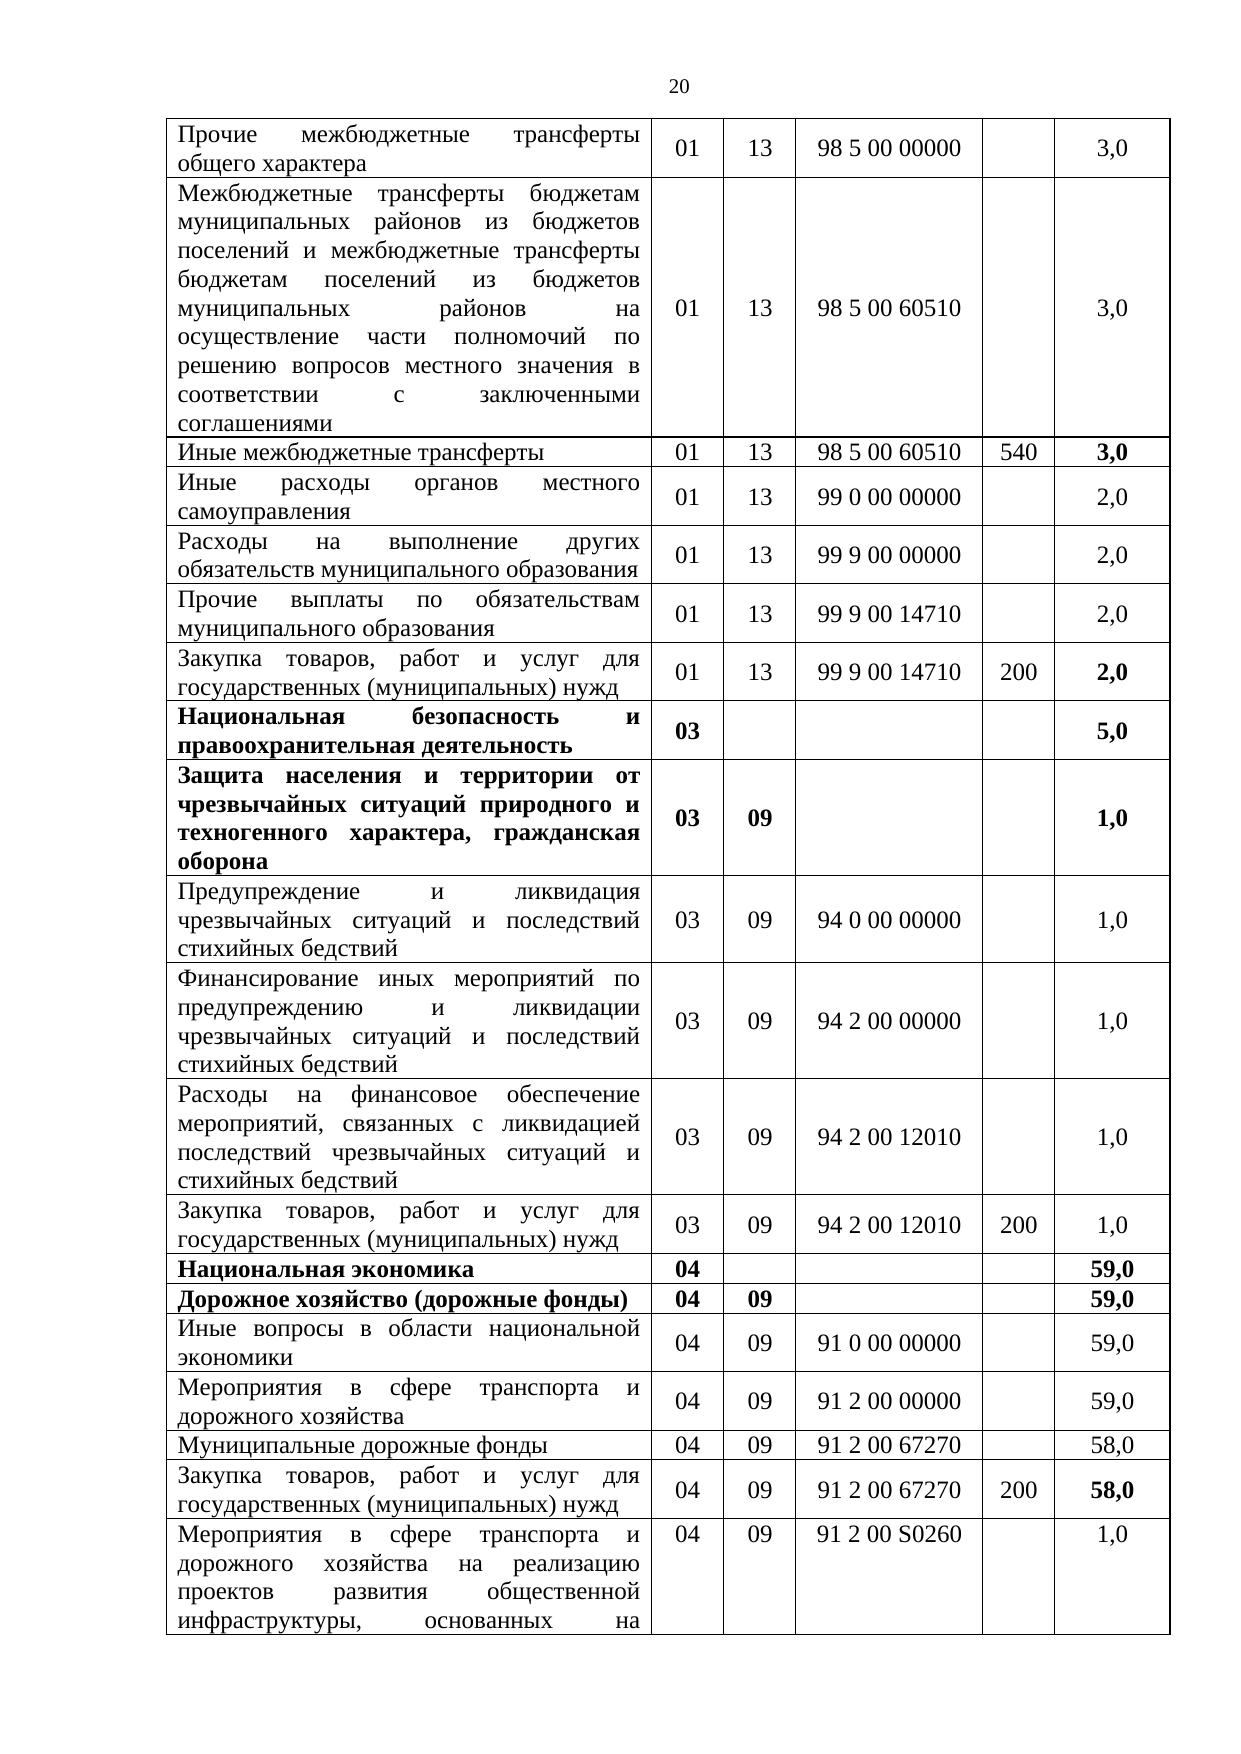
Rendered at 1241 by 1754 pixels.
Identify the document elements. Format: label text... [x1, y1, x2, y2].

table_cell 13 [724, 178, 795, 436]
table_cell 04 [652, 1254, 723, 1283]
table_cell 2,0 [1055, 643, 1169, 700]
table_cell [796, 1254, 982, 1283]
table_cell 1,0 [1055, 1079, 1169, 1194]
table_cell [796, 760, 982, 875]
table_cell Прочие межбюджетные трансферты общего характера [167, 119, 651, 177]
table_cell 91 2 00 67270 [796, 1431, 982, 1459]
table_cell 13 [724, 526, 795, 583]
table_cell [983, 119, 1054, 177]
table_cell [983, 467, 1054, 525]
table_cell [983, 584, 1054, 642]
table_cell 99 9 00 14710 [796, 584, 982, 642]
table_cell [983, 1519, 1054, 1634]
table_cell [983, 1431, 1054, 1459]
table_cell 99 0 00 00000 [796, 467, 982, 525]
table_cell 09 [724, 1079, 795, 1194]
table_cell 03 [652, 1195, 723, 1253]
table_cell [167, 1519, 651, 1634]
table_cell 3,0 [1055, 178, 1169, 436]
table_cell [983, 701, 1054, 759]
table_cell Дорожное хозяйство (дорожные фонды) [167, 1284, 651, 1312]
table_cell 99 9 00 00000 [796, 526, 982, 583]
table_cell 04 [652, 1314, 723, 1371]
table_cell Иные расходы органов местного самоуправления [167, 467, 651, 525]
table_cell 03 [652, 963, 723, 1078]
table_cell 04 [652, 1284, 723, 1312]
table_cell 2,0 [1055, 526, 1169, 583]
table_cell [983, 760, 1054, 875]
table_cell [983, 526, 1054, 583]
table_cell 94 0 00 00000 [796, 876, 982, 962]
table_cell Закупка товаров, работ и услуг для государственных (муниципальных) нужд [167, 1460, 651, 1518]
table_cell 09 [724, 1431, 795, 1459]
table_cell 98 5 00 60510 [796, 178, 982, 436]
table_cell 98 5 00 60510 [796, 438, 982, 466]
table_cell 91 2 00 S0260 [796, 1519, 982, 1634]
table_cell 94 2 00 12010 [796, 1079, 982, 1194]
table_cell 09 [724, 1314, 795, 1371]
table_cell 01 [652, 438, 723, 466]
table_cell 09 [724, 876, 795, 962]
table_cell 1,0 [1055, 1519, 1169, 1634]
table_cell 91 2 00 67270 [796, 1460, 982, 1518]
table_cell 99 9 00 14710 [796, 643, 982, 700]
table_cell Национальная экономика [167, 1254, 651, 1283]
table_cell [983, 1254, 1054, 1283]
table_cell Национальная безопасность и правоохранительная деятельность [167, 701, 651, 759]
table_cell [983, 1079, 1054, 1194]
table_cell Иные межбюджетные трансферты [167, 438, 651, 466]
table_cell 13 [724, 119, 795, 177]
table_cell 1,0 [1055, 876, 1169, 962]
table_cell 1,0 [1055, 760, 1169, 875]
table_cell 01 [652, 643, 723, 700]
table_cell 3,0 [1055, 119, 1169, 177]
table_cell 03 [652, 1079, 723, 1194]
table_cell Иные вопросы в области национальной экономики [167, 1314, 651, 1371]
table_cell 01 [652, 467, 723, 525]
table_cell 03 [652, 701, 723, 759]
table_cell 58,0 [1055, 1460, 1169, 1518]
table_cell 01 [652, 178, 723, 436]
table_cell 01 [652, 119, 723, 177]
table_cell 91 0 00 00000 [796, 1314, 982, 1371]
table_cell 98 5 00 00000 [796, 119, 982, 177]
table_cell Межбюджетные трансферты бюджетам муниципальных районов из бюджетов поселений и межбюджетные трансферты бюджетам поселений из бюджетов муниципальных районов на осуществление части полномочий по решению вопросов местного значения в соответствии с заключенными соглашениями [167, 178, 651, 436]
table_cell [983, 1372, 1054, 1429]
table_cell 3,0 [1055, 438, 1169, 466]
table_cell Прочие выплаты по обязательствам муниципального образования [167, 584, 651, 642]
table_cell 09 [724, 1460, 795, 1518]
table_cell 59,0 [1055, 1254, 1169, 1283]
table_cell [983, 963, 1054, 1078]
table_cell Закупка товаров, работ и услуг для государственных (муниципальных) нужд [167, 1195, 651, 1253]
table_cell [796, 701, 982, 759]
table_cell Муниципальные дорожные фонды [167, 1431, 651, 1459]
table_cell 200 [983, 1460, 1054, 1518]
table_cell 09 [724, 1284, 795, 1312]
table_cell [796, 1284, 982, 1312]
table_cell 13 [724, 643, 795, 700]
table_cell 13 [724, 584, 795, 642]
table_cell 5,0 [1055, 701, 1169, 759]
table_cell Защита населения и территории от чрезвычайных ситуаций природного и техногенного характера, гражданская оборона [167, 760, 651, 875]
table_cell 91 2 00 00000 [796, 1372, 982, 1429]
table_cell 540 [983, 438, 1054, 466]
table_cell 2,0 [1055, 584, 1169, 642]
table_cell Расходы на финансовое обеспечение мероприятий, связанных с ликвидацией последствий чрезвычайных ситуаций и стихийных бедствий [167, 1079, 651, 1194]
table_cell Предупреждение и ликвидация чрезвычайных ситуаций и последствий стихийных бедствий [167, 876, 651, 962]
table_cell Мероприятия в сфере транспорта и дорожного хозяйства [167, 1372, 651, 1429]
table_cell Финансирование иных мероприятий по предупреждению и ликвидации чрезвычайных ситуаций и последствий стихийных бедствий [167, 963, 651, 1078]
table_cell [724, 1254, 795, 1283]
table_cell 1,0 [1055, 963, 1169, 1078]
table_cell 04 [652, 1372, 723, 1429]
table_cell [983, 1314, 1054, 1371]
table_cell 04 [652, 1431, 723, 1459]
table_cell 94 2 00 00000 [796, 963, 982, 1078]
table_cell 13 [724, 438, 795, 466]
table_cell Закупка товаров, работ и услуг для государственных (муниципальных) нужд [167, 643, 651, 700]
table_cell [983, 1284, 1054, 1312]
table_cell 01 [652, 584, 723, 642]
table_cell 94 2 00 12010 [796, 1195, 982, 1253]
table_cell 03 [652, 760, 723, 875]
table_cell [724, 701, 795, 759]
table_cell [983, 178, 1054, 436]
table_cell 2,0 [1055, 467, 1169, 525]
table_cell 09 [724, 1519, 795, 1634]
table_cell 13 [724, 467, 795, 525]
table_cell 04 [652, 1519, 723, 1634]
table_cell 09 [724, 760, 795, 875]
table_cell 59,0 [1055, 1314, 1169, 1371]
table_cell 200 [983, 1195, 1054, 1253]
table_cell 04 [652, 1460, 723, 1518]
table_cell 03 [652, 876, 723, 962]
table_cell 59,0 [1055, 1284, 1169, 1312]
table_cell Расходы на выполнение других обязательств муниципального образования [167, 526, 651, 583]
table_cell 1,0 [1055, 1195, 1169, 1253]
table_cell [983, 876, 1054, 962]
table_cell 09 [724, 1195, 795, 1253]
table_cell 200 [983, 643, 1054, 700]
table_cell 58,0 [1055, 1431, 1169, 1459]
table_cell 59,0 [1055, 1372, 1169, 1429]
table_cell 09 [724, 963, 795, 1078]
table_cell 09 [724, 1372, 795, 1429]
table_cell 01 [652, 526, 723, 583]
